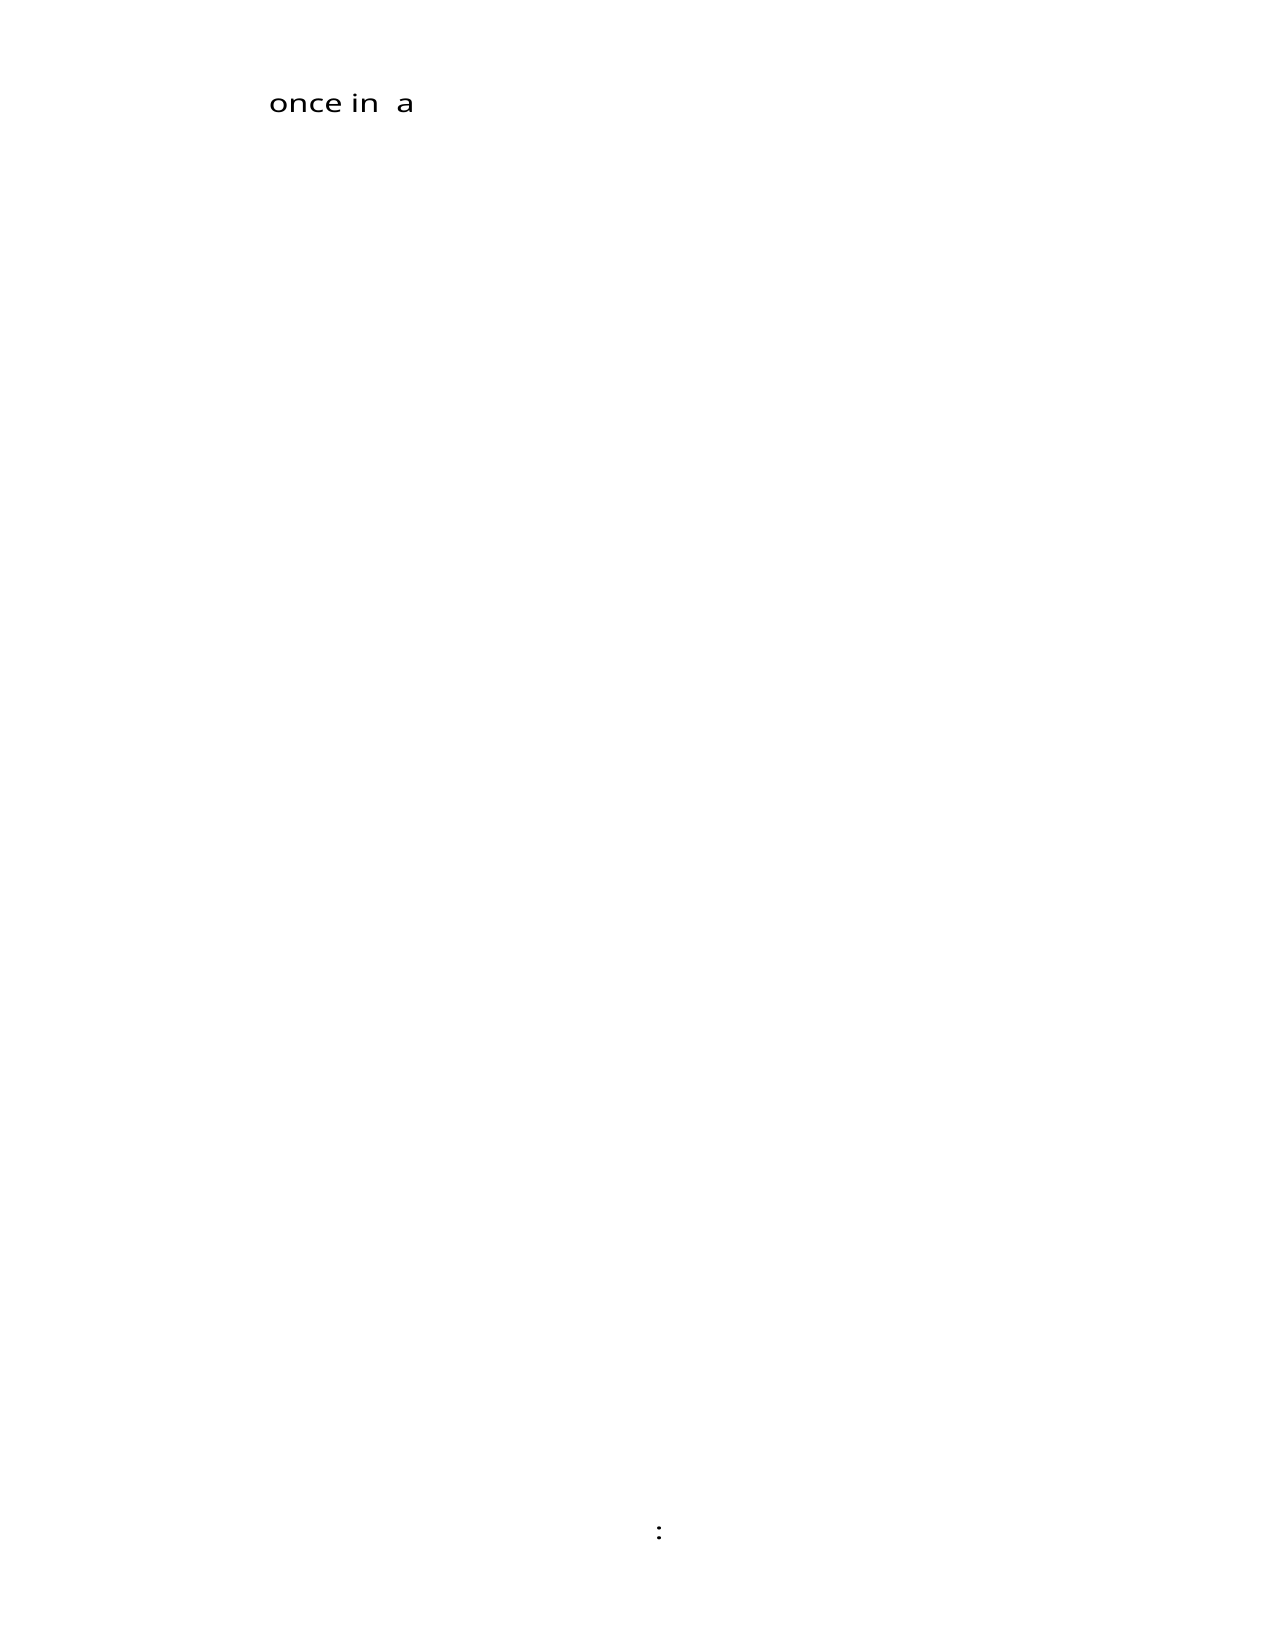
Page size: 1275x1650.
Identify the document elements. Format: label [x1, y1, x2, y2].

list [219, 85, 1050, 119]
